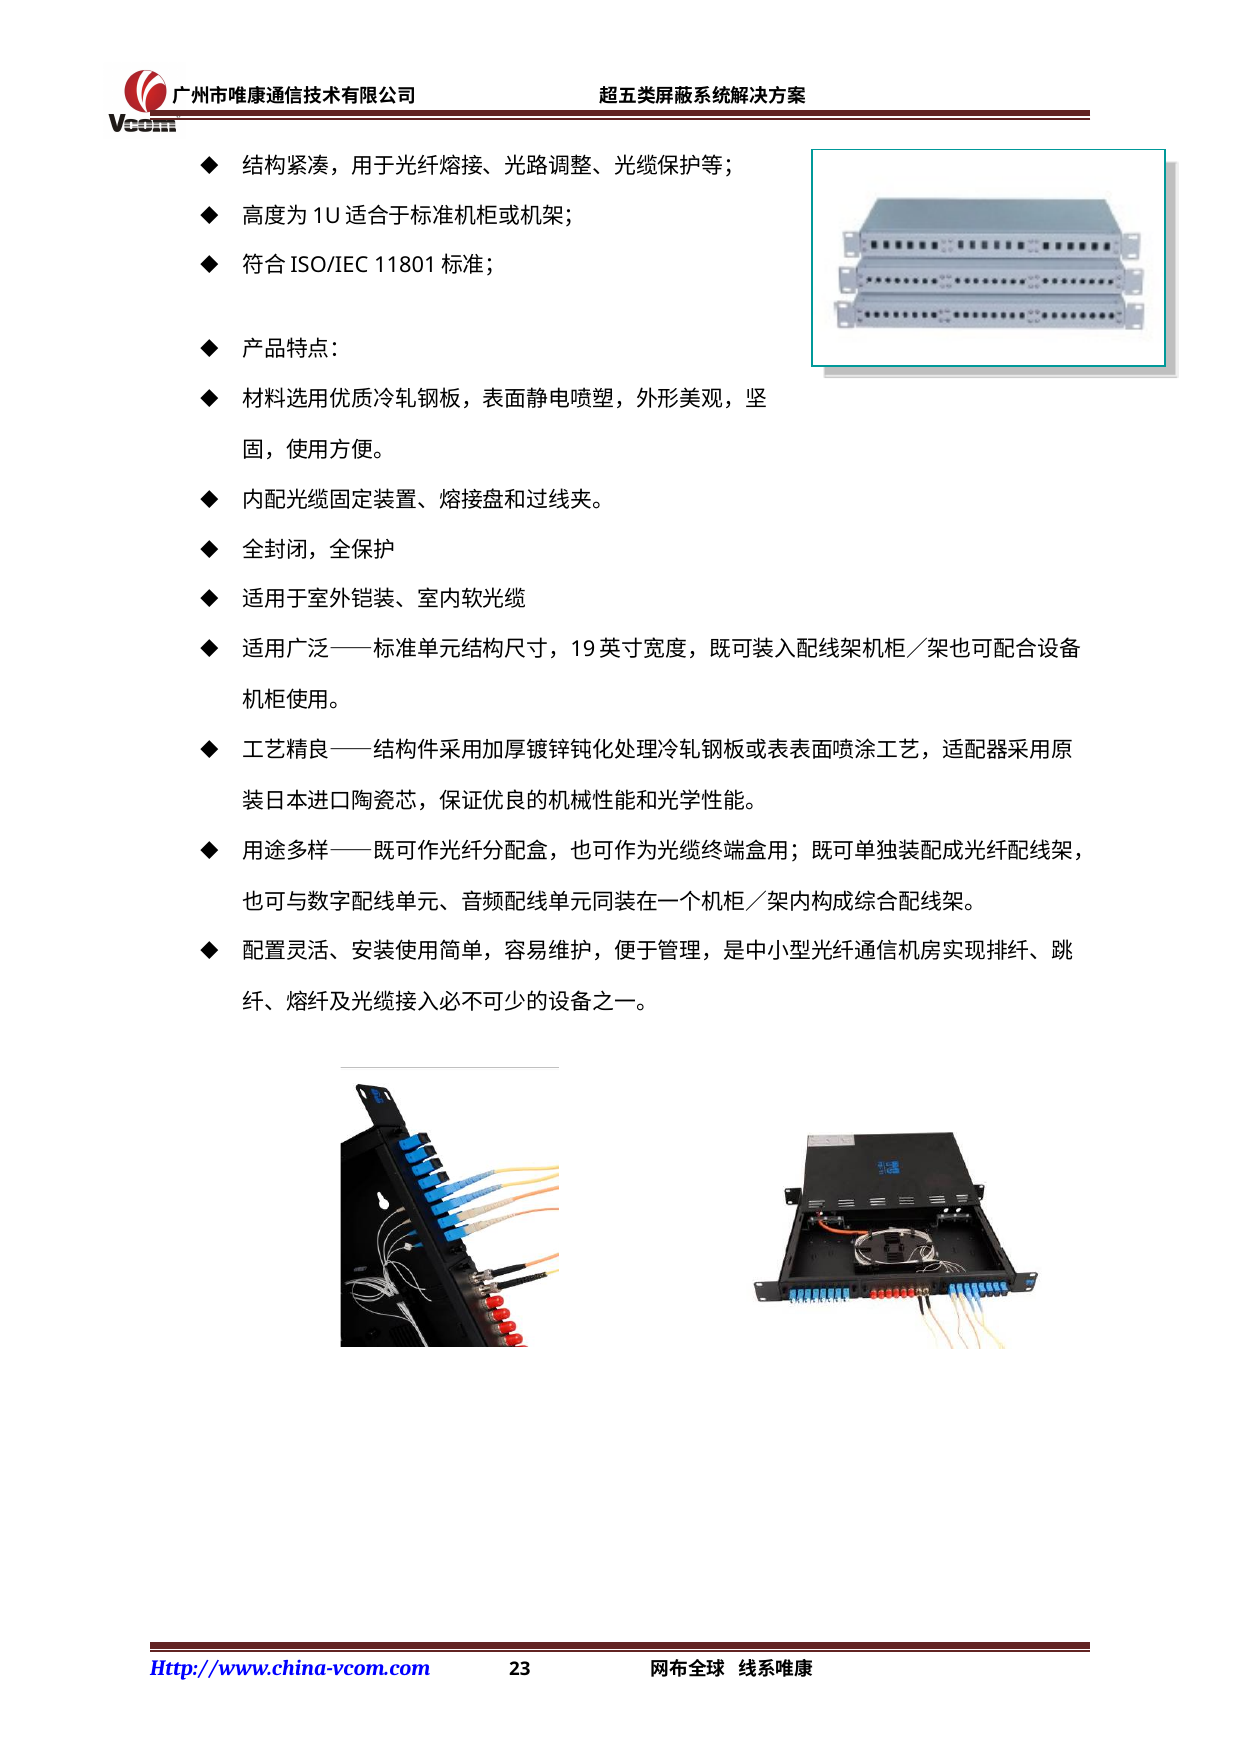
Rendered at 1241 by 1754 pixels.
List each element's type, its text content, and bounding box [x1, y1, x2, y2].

picture [103, 62, 187, 139]
list 结构紧凑，用于光纤熔接、光路调整、光缆保护等； [198, 147, 1090, 181]
list 全封闭，全保护 [198, 531, 1090, 564]
list 工艺精良——结构件采用加厚镀锌钝化处理冷轧钢板或表表面喷涂工艺，适配器采用原装日本进口陶瓷芯，保证优良的机械性能和光学性能。 [198, 731, 1090, 816]
list 适用于室外铠装、室内软光缆 [198, 580, 1090, 614]
picture [340, 1067, 559, 1347]
list 内配光缆固定装置、熔接盘和过线夹。 [198, 481, 1090, 515]
list 高度为1U适合于标准机柜或机架； [198, 197, 811, 231]
list 适用广泛——标准单元结构尺寸，宽度，既可装入配线架机柜／架也可配合设备机柜使用。 [198, 630, 1090, 715]
list 符合ISO/IEC 11801标准； [198, 246, 811, 280]
picture [722, 1132, 1069, 1349]
list 产品特点： [198, 330, 811, 364]
picture [813, 150, 1164, 365]
list 材料选用优质冷轧钢板，表面静电喷塑，外形美观，坚固，使用方便。 [198, 380, 1090, 465]
list 配置灵活、安装使用简单，容易维护，便于管理，是中小型光纤通信机房实现排纤、跳纤、熔纤及光缆接入必不可少的设备之一。 [198, 932, 1090, 1017]
list 用途多样——既可作光纤分配盒，也可作为光缆终端盒用；既可单独装配成光纤配线架，也可与数字配线单元、音频配线单元同装在一个机柜／架内构成综合配线架。 [198, 832, 1090, 916]
